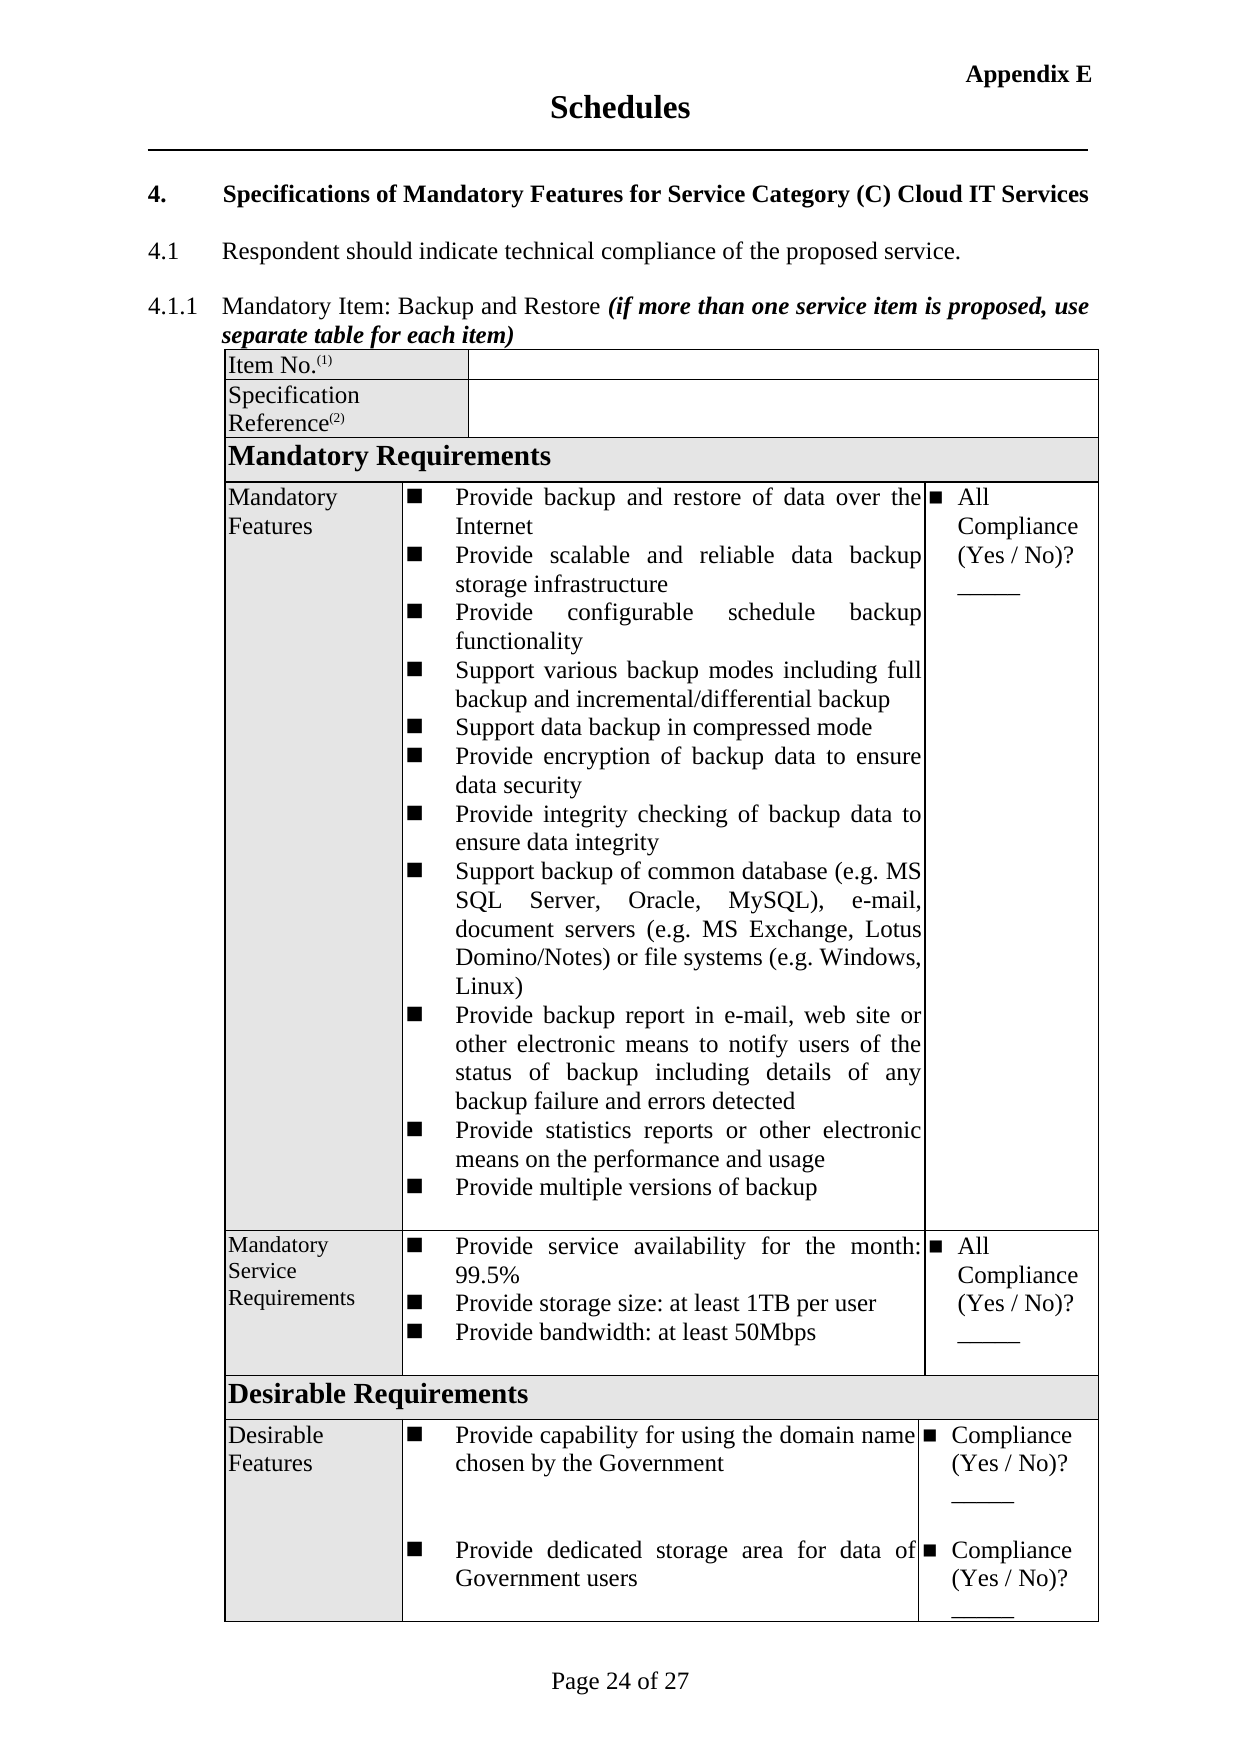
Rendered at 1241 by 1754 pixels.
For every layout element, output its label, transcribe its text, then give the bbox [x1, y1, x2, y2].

table_cell Desirable Requirements [226, 1376, 1098, 1419]
table_cell Provide service availability for the month: 99.5% Provide storage size: at least 1TB per user Provide bandwidth: at least 50Mbps [403, 1231, 924, 1375]
table_cell Mandatory Service Requirements [226, 1231, 402, 1375]
table_cell [469, 380, 1098, 437]
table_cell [919, 1420, 1098, 1621]
table_cell Specification Reference(2) [226, 380, 468, 437]
table_cell All Compliance (Yes / No)? _____ [926, 1231, 1098, 1375]
table_cell Provide backup and restore of data over the Internet Provide scalable and reliable data backup storage infrastructure Provide configurable schedule backup functionality Support various backup modes including full backup and incremental/differential backup Support data backup in compressed mode Provide encryption of backup data to ensure data security Provide integrity checking of backup data to ensure data integrity Support backup of common database (e.g. MS SQL Server, Oracle, MySQL), e-mail, document servers (e.g. MS Exchange, Lotus Domino/Notes) or file systems (e.g. Windows, Linux) Provide backup report in e-mail, web site or other electronic means to notify users of the status of backup including details of any backup failure and errors detected Provide statistics reports or other electronic means on the performance and usage Provide multiple versions of backup [403, 483, 924, 1230]
table_header Item No.(1) [226, 350, 468, 379]
table_cell All Compliance (Yes / No)? _____ [926, 483, 1098, 1230]
text 4. Specifications of Mandatory Features for Service Category (C) Cloud IT Services [148, 179, 1092, 208]
table_cell Desirable Features [226, 1420, 402, 1621]
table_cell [403, 1420, 918, 1621]
text 4.1.1 Mandatory Item: Backup and Restore (if more than one service item is proposed, use separate table for each item) [148, 291, 1092, 349]
table_header [469, 350, 1098, 379]
table_cell Mandatory Features [226, 483, 402, 1230]
table_cell Mandatory Requirements [226, 438, 1098, 481]
text 4.1 Respondent should indicate technical compliance of the proposed service. [148, 236, 1092, 265]
